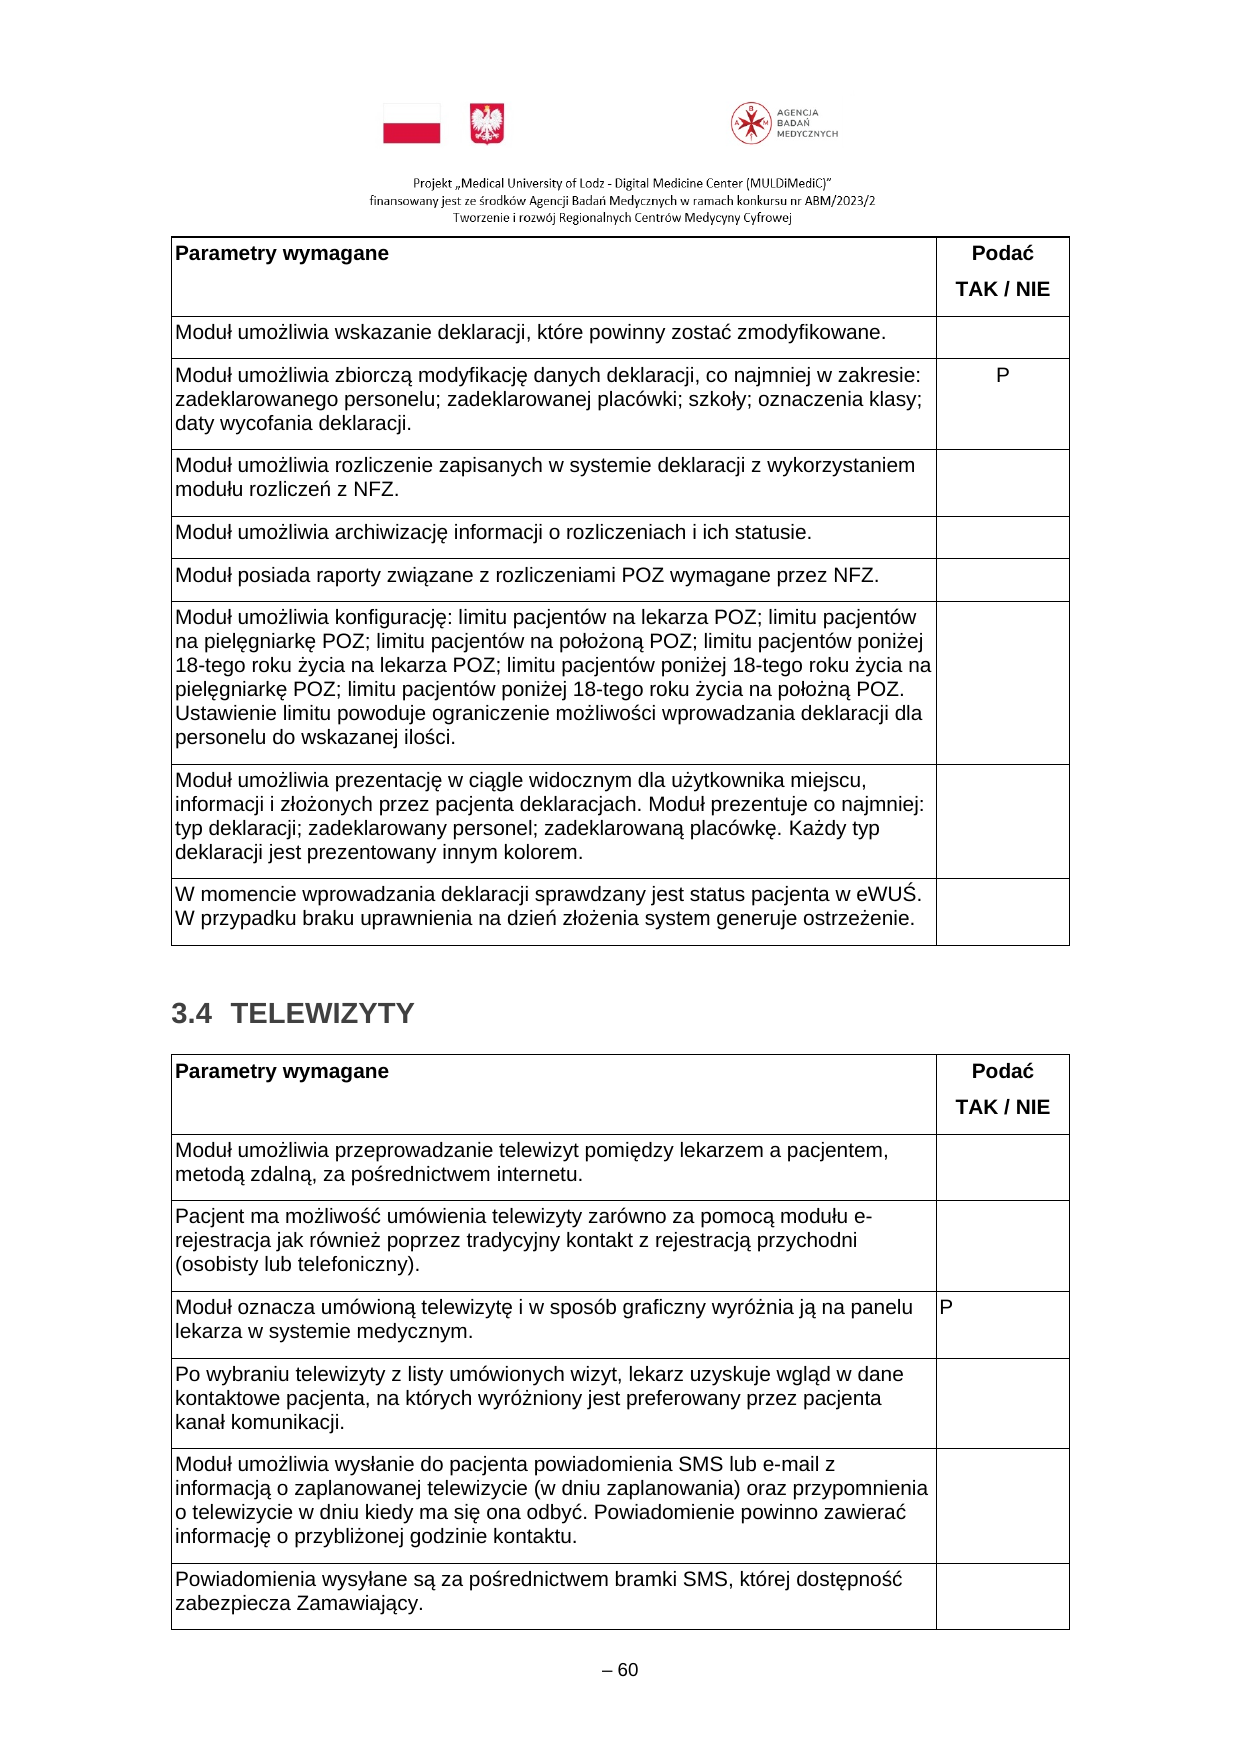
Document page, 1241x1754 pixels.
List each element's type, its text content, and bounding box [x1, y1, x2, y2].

table_cell Po wybraniu telewizyty z listy umówionych wizyt, lekarz uzyskuje wgląd w dane kontaktowe pacjenta, na których wyróżniony jest preferowany przez pacjenta kanał komunikacji. [172, 1359, 936, 1448]
subtitle TELEWIZYTY [171, 996, 1069, 1029]
table_cell [937, 765, 1069, 878]
table_cell Moduł posiada raporty związane z rozliczeniami POZ wymagane przez NFZ. [172, 559, 936, 601]
table_cell Moduł oznacza umówioną telewizytę i w sposób graficzny wyróżnia ją na panelu lekarza w systemie medycznym. [172, 1292, 936, 1357]
table_cell [937, 559, 1069, 601]
table_cell Moduł umożliwia wysłanie do pacjenta powiadomienia SMS lub e-mail z informacją o zaplanowanej telewizycie (w dniu zaplanowania) oraz przypomnienia o telewizycie w dniu kiedy ma się ona odbyć. Powiadomienie powinno zawierać informację o przybliżonej godzinie kontaktu. [172, 1449, 936, 1563]
table_cell [937, 1135, 1069, 1200]
table_cell [937, 517, 1069, 558]
table_cell Moduł umożliwia konfigurację: limitu pacjentów na lekarza POZ; limitu pacjentów na pielęgniarkę POZ; limitu pacjentów na położoną POZ; limitu pacjentów poniżej 18-tego roku życia na lekarza POZ; limitu pacjentów poniżej 18-tego roku życia na pielęgniarkę POZ; limitu pacjentów poniżej 18-tego roku życia na położną POZ. Ustawienie limitu powoduje ograniczenie możliwości wprowadzania deklaracji dla personelu do wskazanej ilości. [172, 602, 936, 763]
table_header Parametry wymagane [172, 238, 936, 316]
table_cell W momencie wprowadzania deklaracji sprawdzany jest status pacjenta w eWUŚ. W przypadku braku uprawnienia na dzień złożenia system generuje ostrzeżenie. [172, 879, 936, 945]
table_cell [937, 1201, 1069, 1291]
table_cell P [937, 1292, 1069, 1357]
table_cell [937, 1449, 1069, 1563]
table_cell [937, 1564, 1069, 1629]
picture [331, 73, 910, 236]
table_cell Moduł umożliwia archiwizację informacji o rozliczeniach i ich statusie. [172, 517, 936, 558]
table_cell Moduł umożliwia wskazanie deklaracji, które powinny zostać zmodyfikowane. [172, 317, 936, 358]
table_cell P [937, 359, 1069, 449]
table_header Parametry wymagane [172, 1055, 936, 1133]
table_cell Pacjent ma możliwość umówienia telewizyty zarówno za pomocą modułu e-rejestracja jak również poprzez tradycyjny kontakt z rejestracją przychodni (osobisty lub telefoniczny). [172, 1201, 936, 1291]
table_header Podać TAK / NIE [937, 238, 1069, 316]
table_cell Moduł umożliwia przeprowadzanie telewizyt pomiędzy lekarzem a pacjentem, metodą zdalną, za pośrednictwem internetu. [172, 1135, 936, 1200]
table_cell Moduł umożliwia rozliczenie zapisanych w systemie deklaracji z wykorzystaniem modułu rozliczeń z NFZ. [172, 450, 936, 516]
table_header Podać TAK / NIE [937, 1055, 1069, 1133]
table_cell Moduł umożliwia prezentację w ciągle widocznym dla użytkownika miejscu, informacji i złożonych przez pacjenta deklaracjach. Moduł prezentuje co najmniej: typ deklaracji; zadeklarowany personel; zadeklarowaną placówkę. Każdy typ deklaracji jest prezentowany innym kolorem. [172, 765, 936, 878]
table_cell [937, 317, 1069, 358]
table_cell [937, 1359, 1069, 1448]
table_cell [937, 450, 1069, 516]
table_cell Moduł umożliwia zbiorczą modyfikację danych deklaracji, co najmniej w zakresie: zadeklarowanego personelu; zadeklarowanej placówki; szkoły; oznaczenia klasy; daty wycofania deklaracji. [172, 359, 936, 449]
table_cell [937, 879, 1069, 945]
table_cell Powiadomienia wysyłane są za pośrednictwem bramki SMS, której dostępność zabezpiecza Zamawiający. [172, 1564, 936, 1629]
table_cell [937, 602, 1069, 763]
